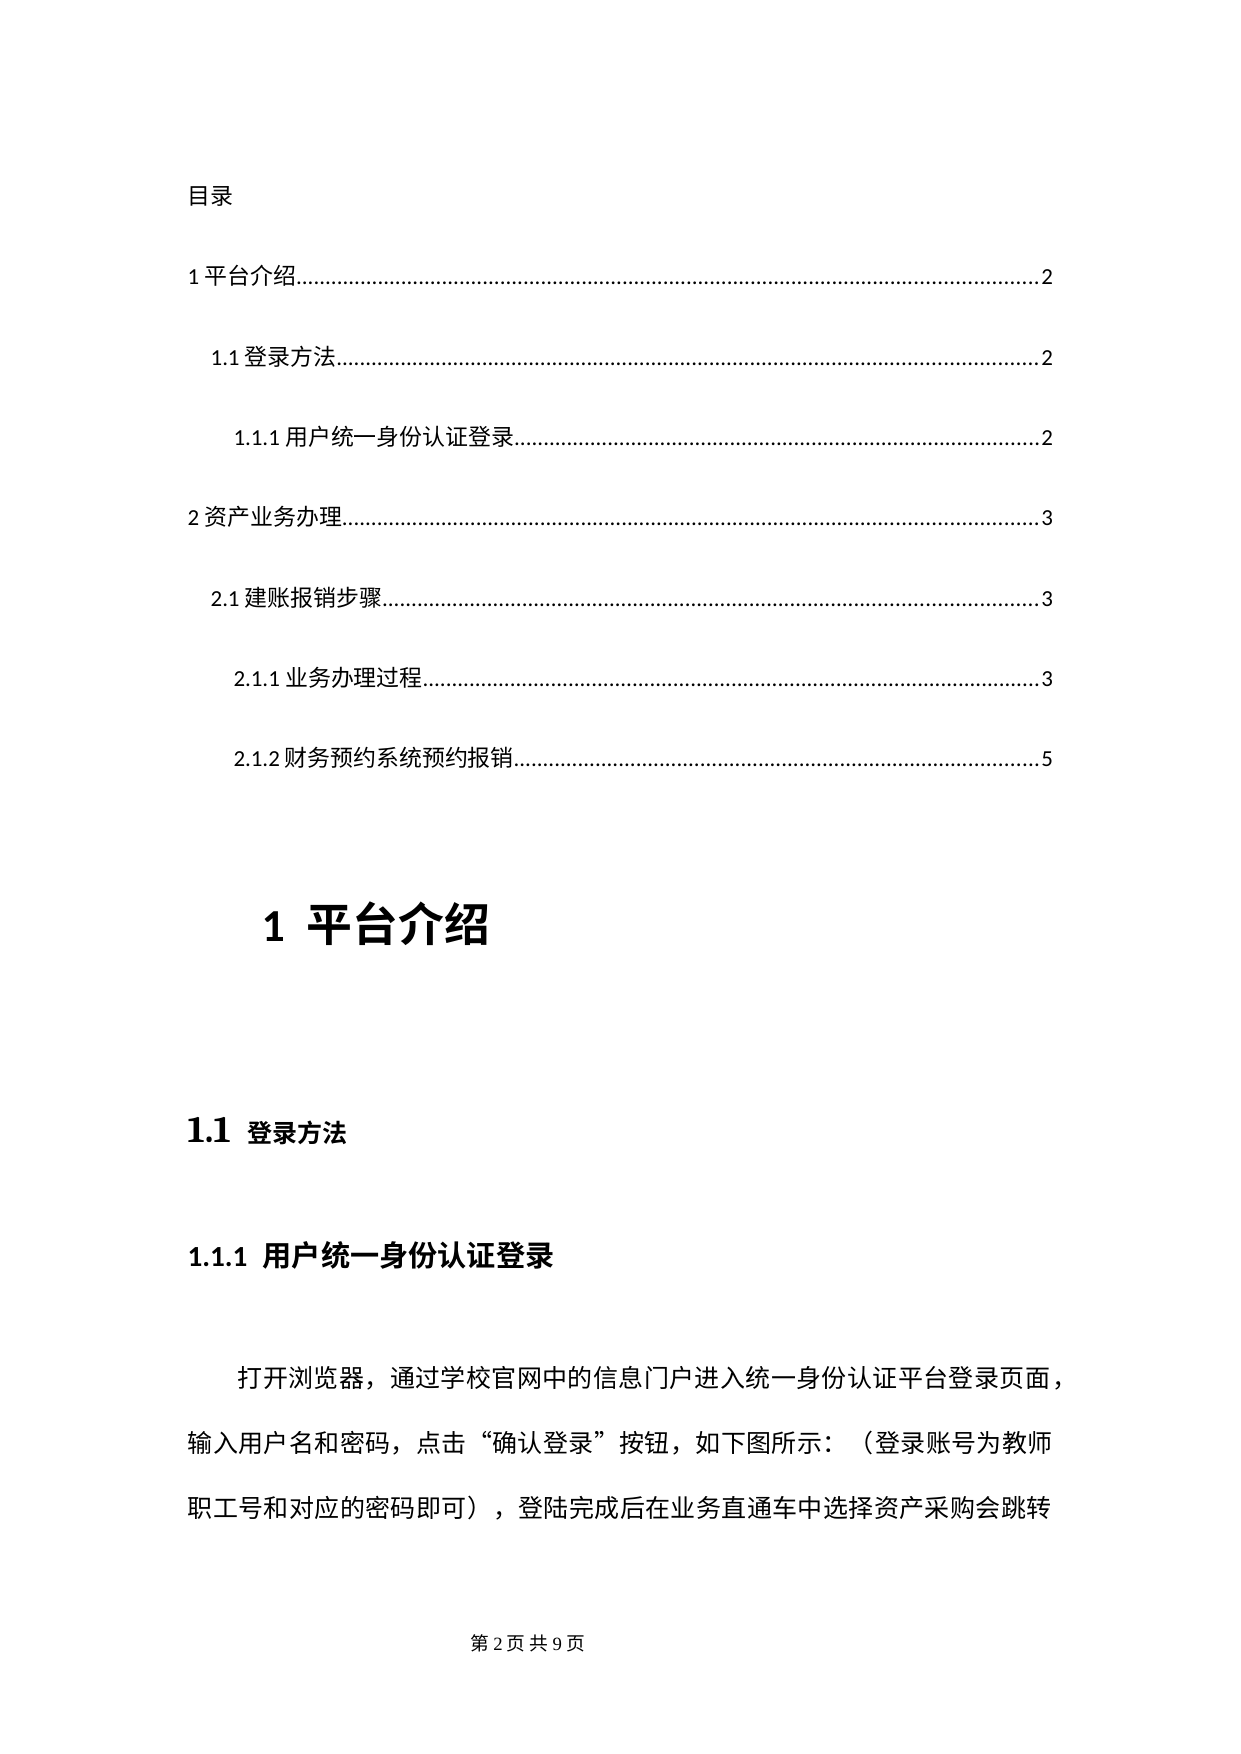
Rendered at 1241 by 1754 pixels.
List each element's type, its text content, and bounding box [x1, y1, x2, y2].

text 1.1 登录方法 2 [210, 323, 1053, 388]
text 1.1.1 用户统一身份认证登录 2 [233, 403, 1053, 468]
text 1 平台介绍 2 [187, 242, 1053, 307]
text 2.1 建账报销步骤 3 [210, 563, 1053, 628]
text 2 资产业务办理 3 [187, 483, 1053, 548]
subtitle 用户统一身份认证登录 [187, 1221, 1053, 1286]
text 目录 [187, 162, 1053, 227]
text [187, 1344, 1053, 1539]
subtitle 登录方法 [187, 1098, 1053, 1163]
text 2.1.1 业务办理过程 3 [233, 644, 1053, 709]
subtitle 平台介绍 [261, 872, 1053, 970]
text 2.1.2财务预约系统预约报销 5 [233, 724, 1053, 789]
